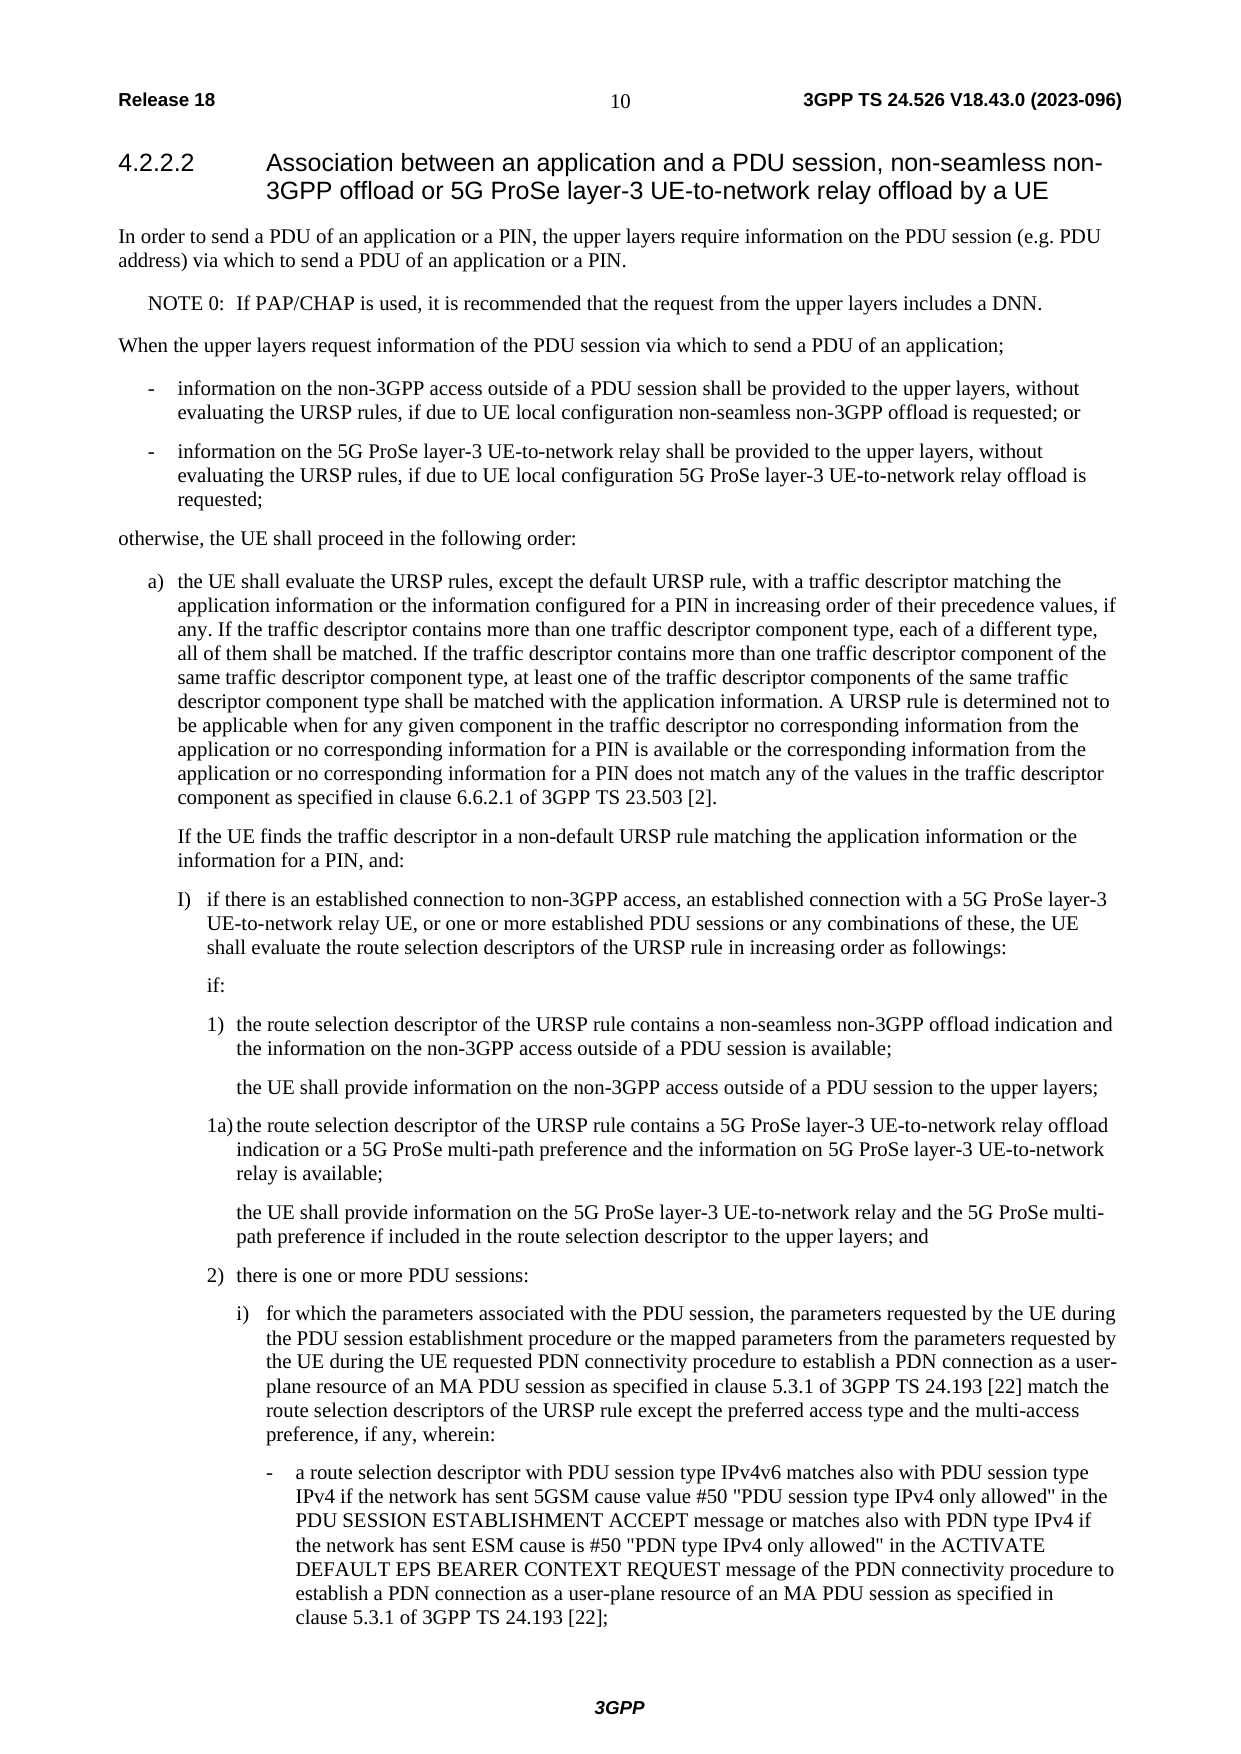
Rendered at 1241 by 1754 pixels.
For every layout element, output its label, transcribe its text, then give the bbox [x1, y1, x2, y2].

text the UE shall provide information on the non-3GPP access outside of a PDU session to the upper layers; [207, 1074, 1122, 1099]
subtitle 4.2.2.2 Association between an application and a PDU session, non-seamless non-3GPP offload or 5G ProSe layer-3 UE-to-network relay offload by a UE [118, 147, 1122, 205]
text a) the UE shall evaluate the URSP rules, except the default URSP rule, with a traffic descriptor matching the application information or the information configured for a PIN in increasing order of their precedence values, if any. If the traffic descriptor contains more than one traffic descriptor component type, each of a different type, all of them shall be matched. If the traffic descriptor contains more than one traffic descriptor component of the same traffic descriptor component type, at least one of the traffic descriptor components of the same traffic descriptor component type shall be matched with the application information. A URSP rule is determined not to be applicable when for any given component in the traffic descriptor no corresponding information from the application or no corresponding information for a PIN is available or the corresponding information from the application or no corresponding information for a PIN does not match any of the values in the traffic descriptor component as specified in clause 6.6.2.1 of 3GPP TS 23.503 [2]. [148, 568, 1122, 809]
text - information on the 5G ProSe layer-3 UE-to-network relay shall be provided to the upper layers, without evaluating the URSP rules, if due to UE local configuration 5G ProSe layer-3 UE-to-network relay offload is requested; [148, 439, 1122, 511]
text If the UE finds the traffic descriptor in a non-default URSP rule matching the application information or the information for a PIN, and: [148, 824, 1122, 872]
text In order to send a PDU of an application or a PIN, the upper layers require information on the PDU session (e.g. PDU address) via which to send a PDU of an application or a PIN. [118, 224, 1122, 272]
text otherwise, the UE shall proceed in the following order: [118, 526, 1122, 550]
text 2) there is one or more PDU sessions: [207, 1263, 1122, 1287]
text if: [177, 973, 1122, 997]
text the UE shall provide information on the 5G ProSe layer-3 UE-to-network relay to the upper layers; and [207, 1200, 1122, 1248]
text NOTE 0: If PAP/CHAP is used, it is recommended that the request from the upper layers includes a DNN. [148, 291, 1122, 315]
text 1) the route selection descriptor of the URSP rule contains a non-seamless non-3GPP offload indication and the information on the non-3GPP access outside of a PDU session is available; [207, 1012, 1122, 1060]
text - information on the non-3GPP access outside of a PDU session shall be provided to the upper layers, without evaluating the URSP rules, if due to UE local configuration non-seamless non-3GPP offload is requested; or [148, 376, 1122, 424]
text I) if there is an established connection to non-3GPP access, an established connection with a 5G ProSe layer-3 UE-to-network relay UE, or one or more established PDU sessions or any combinations of these, the UE shall evaluate the route selection descriptors of the URSP rule in increasing order as followings: [177, 886, 1122, 959]
text When the upper layers request information of the PDU session via which to send a PDU of an application; [118, 333, 1122, 357]
text 1a) the route selection descriptor of the URSP rule contains a 5G ProSe layer-3 UE-to-network relay offload indication and the information on 5G ProSe layer-3 UE-to-network relay is available; [207, 1113, 1122, 1185]
text - a route selection descriptor with PDU session type IPv4v6 matches also with PDU session type IPv4 if the network has sent 5GSM cause value #50 "PDU session type IPv4 only allowed" in the PDU SESSION ESTABLISHMENT ACCEPT message or matches also with PDN type IPv4 if the network has sent ESM cause is #50 "PDN type IPv4 only allowed" in the ACTIVATE DEFAULT EPS BEARER CONTEXT REQUEST message of the PDN connectivity procedure to establish a PDN connection as a user-plane resource of an MA PDU session as specified in clause 5.3.1 of 3GPP TS 24.193 [22]; [266, 1460, 1122, 1629]
text i) for which the parameters associated with the PDU session, the parameters requested by the UE during the PDU session establishment procedure or the mapped parameters from the parameters requested by the UE during the UE requested PDN connectivity procedure to establish a PDN connection as a user-plane resource of an MA PDU session as specified in clause 5.3.1 of 3GPP TS 24.193 [22] match the route selection descriptors of the URSP rule except the preferred access type and the multi-access preference, if any, wherein: [236, 1301, 1122, 1446]
